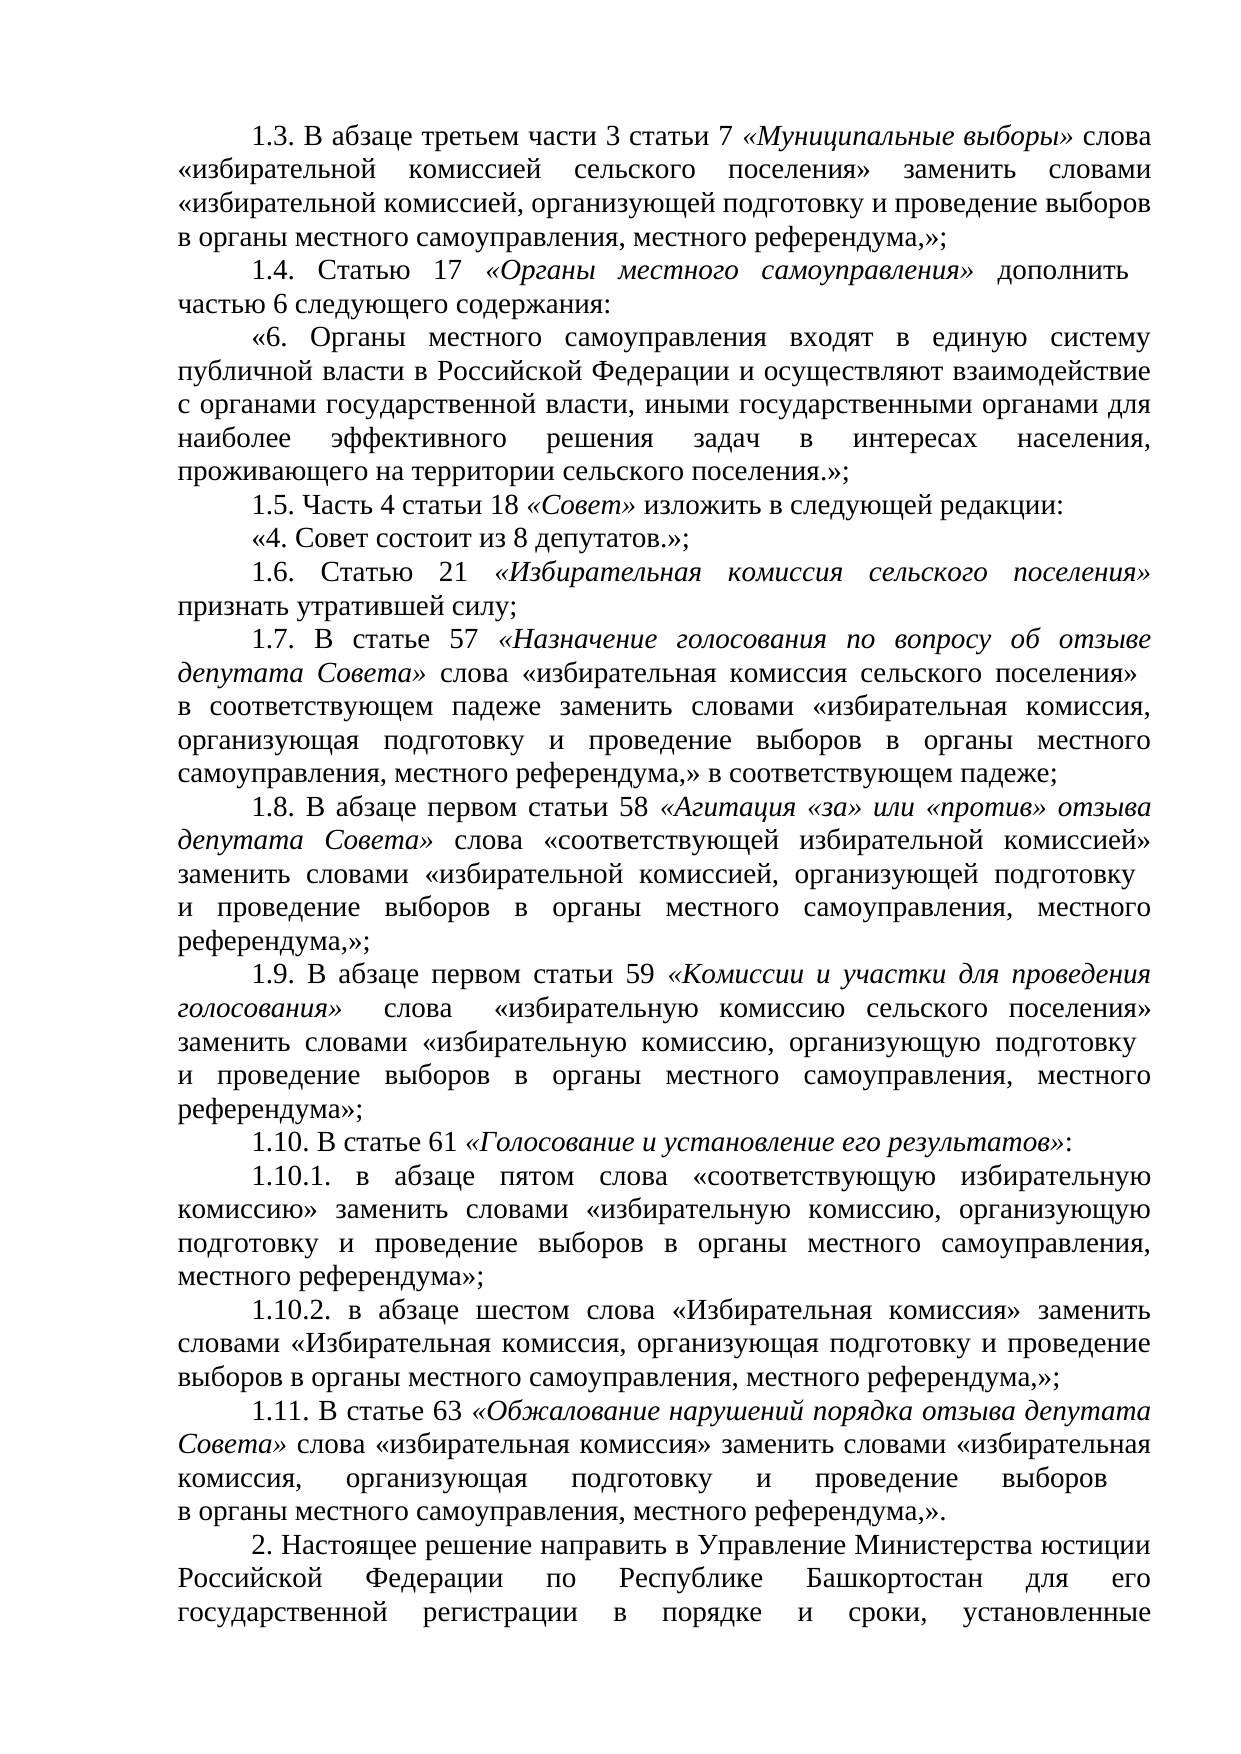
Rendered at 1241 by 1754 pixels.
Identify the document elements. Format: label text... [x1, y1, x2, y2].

text 1.8. В абзаце первом статьи 58 «Агитация «за» или «против» отзыва депутата Совета» слова «соответствующей избирательной комиссией» заменить словами «избирательной комиссией, организующей подготовку и проведение выборов в органы местного самоуправления, местного референдума,»; [177, 789, 1152, 957]
text «6. Органы местного самоуправления входят в единую систему публичной власти в Российской Федерации и осуществляют взаимодействие с органами государственной власти, иными государственными органами для наиболее эффективного решения задач в интересах населения, проживающего на территории сельского поселения.»; [177, 319, 1152, 487]
text 1.4. Статью 17 «Органы местного самоуправления» дополнить частью 6 следующего содержания: [177, 252, 1152, 319]
text 1.10.2. в абзаце шестом слова «Избирательная комиссия» заменить словами «Избирательная комиссия, организующая подготовку и проведение выборов в органы местного самоуправления, местного референдума,»; [177, 1292, 1152, 1393]
text 1.7. В статье 57 «Назначение голосования по вопросу об отзыве депутата Совета» слова «избирательная комиссия сельского поселения» в соответствующем падеже заменить словами «избирательная комиссия, организующая подготовку и проведение выборов в органы местного самоуправления, местного референдума,» в соответствующем падеже; [177, 621, 1152, 789]
text 1.10. В статье 61 «Голосование и установление его результатов»: [177, 1124, 1152, 1158]
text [177, 1527, 1152, 1627]
text 1.5. Часть 4 статьи 18 «Совет» изложить в следующей редакции: [177, 487, 1152, 521]
text 1.3. В абзаце третьем части 3 статьи 7 «Муниципальные выборы» слова «избирательной комиссией сельского поселения» заменить словами «избирательной комиссией, организующей подготовку и проведение выборов в органы местного самоуправления, местного референдума,»; [177, 118, 1152, 252]
text «4. Совет состоит из 8 депутатов.»; [177, 521, 1152, 554]
text 1.11. В статье 63 «Обжалование нарушений порядка отзыва депутата Совета» слова «избирательная комиссия» заменить словами «избирательная комиссия, организующая подготовку и проведение выборов в органы местного самоуправления, местного референдума,». [177, 1393, 1152, 1527]
text 1.9. В абзаце первом статьи 59 «Комиссии и участки для проведения голосования» слова «избирательную комиссию сельского поселения» заменить словами «избирательную комиссию, организующую подготовку и проведение выборов в органы местного самоуправления, местного референдума»; [177, 957, 1152, 1124]
text 1.10.1. в абзаце пятом слова «соответствующую избирательную комиссию» заменить словами «избирательную комиссию, организующую подготовку и проведение выборов в органы местного самоуправления, местного референдума»; [177, 1158, 1152, 1292]
text 1.6. Статью 21 «Избирательная комиссия сельского поселения» признать утратившей силу; [177, 554, 1152, 621]
